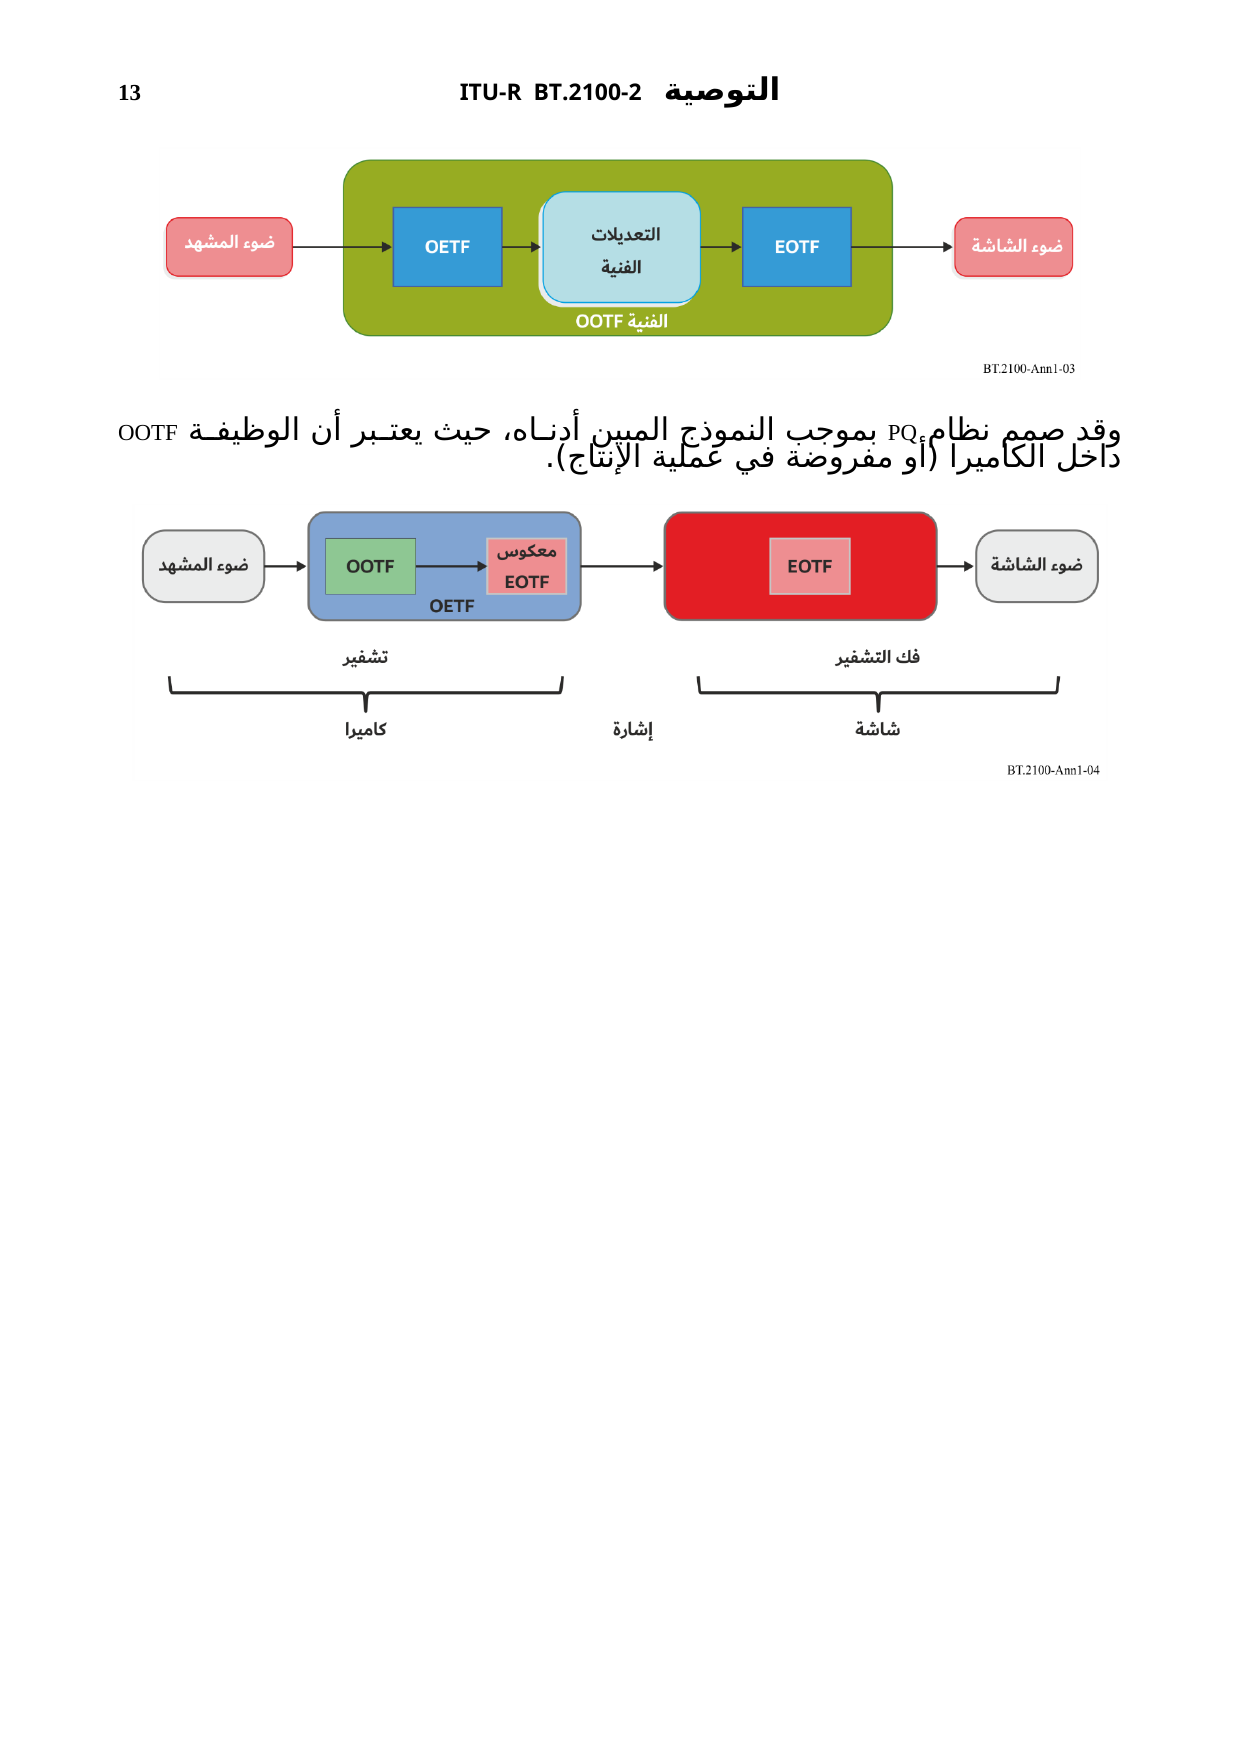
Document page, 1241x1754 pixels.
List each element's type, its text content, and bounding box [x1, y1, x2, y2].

picture [158, 147, 1081, 380]
title وقد صمم نظام PQ بموجب النموذج المبين أدناه، حيث يعتبر أن الوظيفة OOTF داخل الكاميرا (أو مفروضة في عملية الإنتاج). [118, 417, 1122, 475]
picture [132, 504, 1108, 781]
